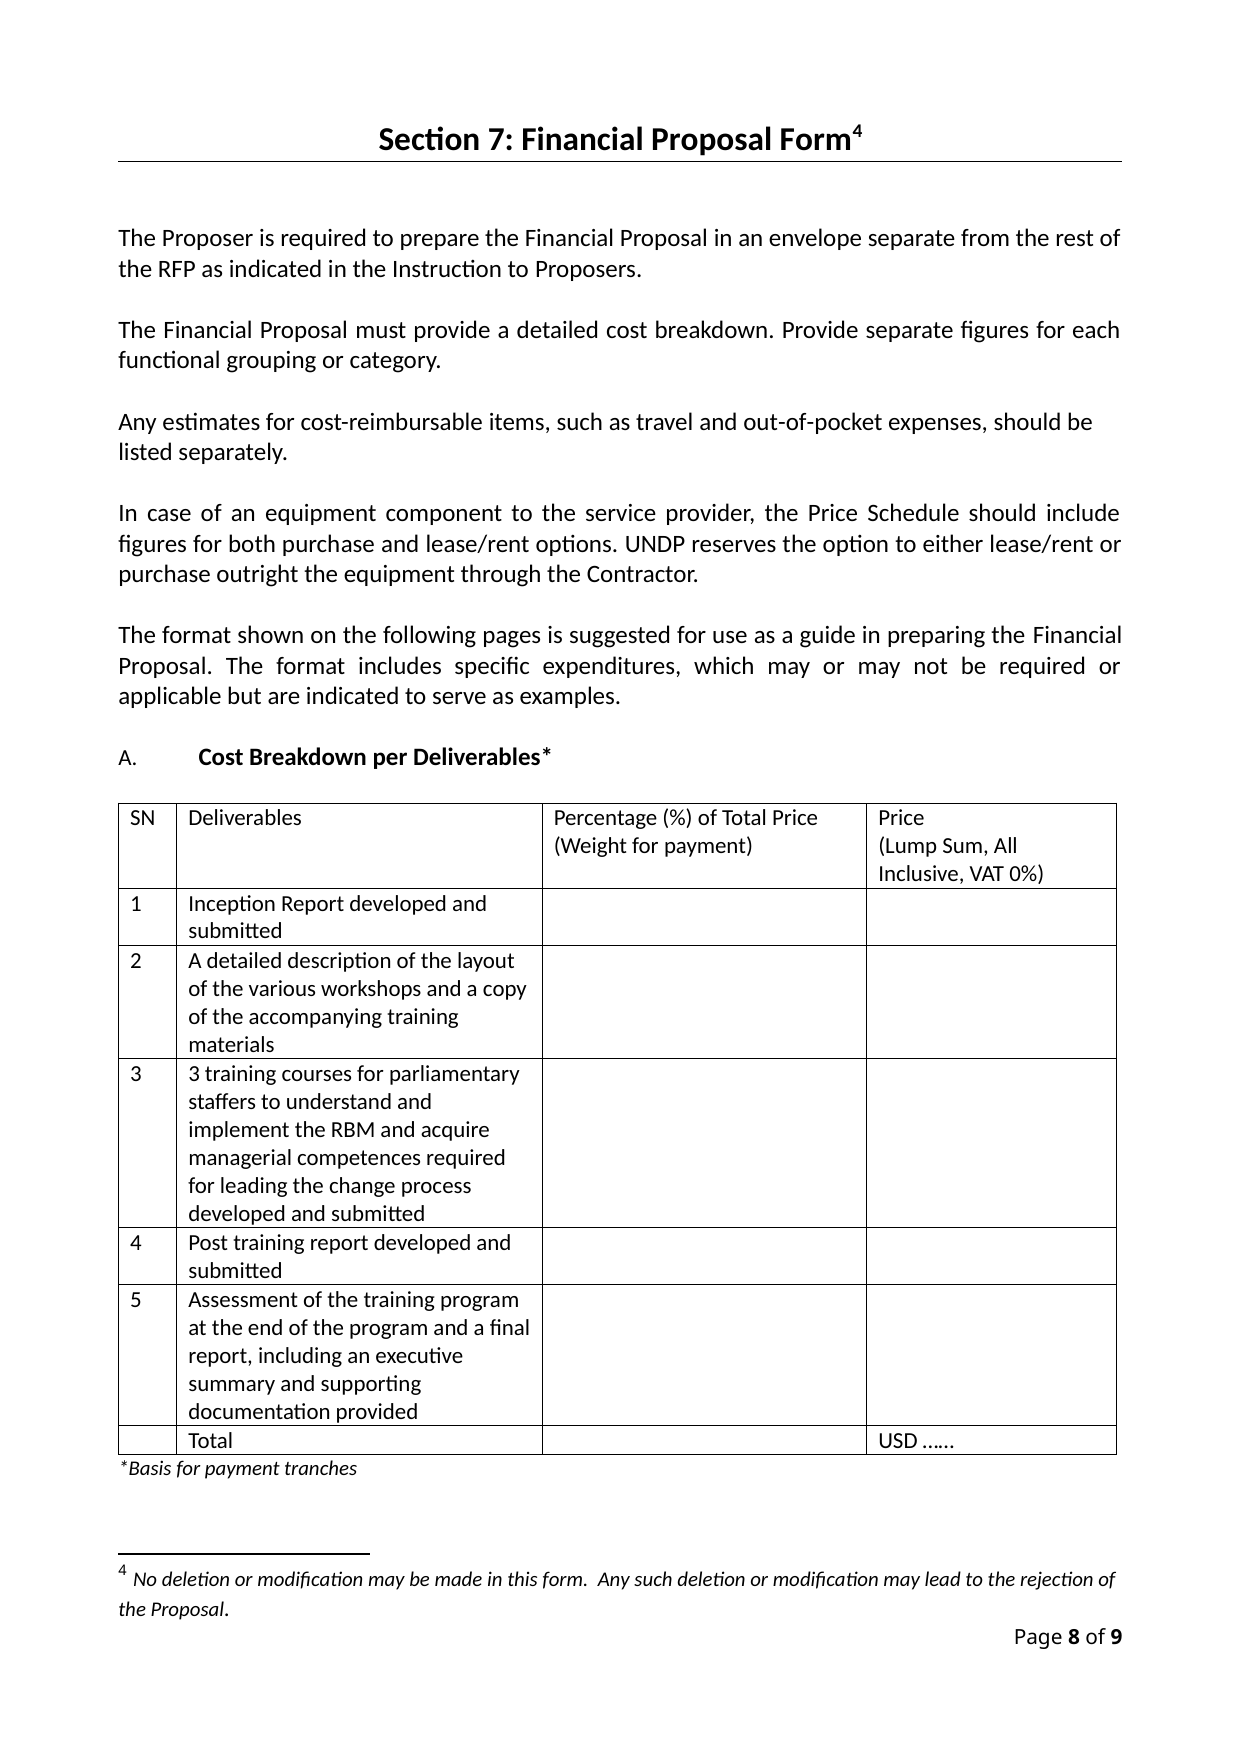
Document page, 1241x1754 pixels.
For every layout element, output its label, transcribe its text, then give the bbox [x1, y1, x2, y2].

text Any estimates for cost-reimbursable items, such as travel and out-of-pocket expenses, should be listed separately. [118, 406, 1122, 467]
table_cell [867, 1059, 1116, 1227]
table_cell [543, 1228, 866, 1284]
table_cell Inception Report developed and submitted [177, 889, 542, 945]
table_cell [867, 946, 1116, 1058]
table_cell USD …… [867, 1426, 1116, 1454]
table_cell Total [177, 1426, 542, 1454]
table_cell [543, 1059, 866, 1227]
table_cell Post training report developed and submitted [177, 1228, 542, 1284]
table_cell 3 training courses for parliamentary staffers to understand and implement the RBM and acquire managerial competences required for leading the change process developed and submitted [177, 1059, 542, 1227]
table_cell Assessment of the training program at the end of the program and a final report, including an executive summary and supporting documentation provided [177, 1285, 542, 1425]
table_cell A detailed description of the layout of the various workshops and a copy of the accompanying training materials [177, 946, 542, 1058]
table_cell [543, 889, 866, 945]
table_cell [543, 946, 866, 1058]
table_cell 5 [119, 1285, 176, 1425]
table_header SN [119, 804, 176, 888]
text The Proposer is required to prepare the Financial Proposal in an envelope separate from the rest of the RFP as indicated in the Instruction to Proposers. [118, 223, 1122, 284]
table_cell 4 [119, 1228, 176, 1284]
table_header Percentage (%) of Total Price (Weight for payment) [543, 804, 866, 888]
text The Financial Proposal must provide a detailed cost breakdown. Provide separate figures for each functional grouping or category. [118, 314, 1122, 375]
text In case of an equipment component to the service provider, the Price Schedule should include figures for both purchase and lease/rent options. UNDP reserves the option to either lease/rent or purchase outright the equipment through the Contractor. [118, 497, 1122, 589]
table_cell 1 [119, 889, 176, 945]
table_cell 3 [119, 1059, 176, 1227]
text *Basis for payment tranches [118, 1455, 1122, 1481]
table_cell [867, 889, 1116, 945]
table_cell [867, 1228, 1116, 1284]
subtitle Section 7: Financial Proposal Form [118, 118, 1122, 161]
text The format shown on the following pages is suggested for use as a guide in preparing the Financial Proposal. The format includes specific expenditures, which may or may not be required or applicable but are indicated to serve as examples. [118, 619, 1122, 711]
table_cell [543, 1426, 866, 1454]
table_cell [119, 1426, 176, 1454]
table_header Deliverables [177, 804, 542, 888]
table_cell [543, 1285, 866, 1425]
table_cell 2 [119, 946, 176, 1058]
list Cost Breakdown per Deliverables* [118, 741, 1122, 772]
table_header Price (Lump Sum, All Inclusive, VAT 0%) [867, 804, 1116, 888]
table_cell [867, 1285, 1116, 1425]
